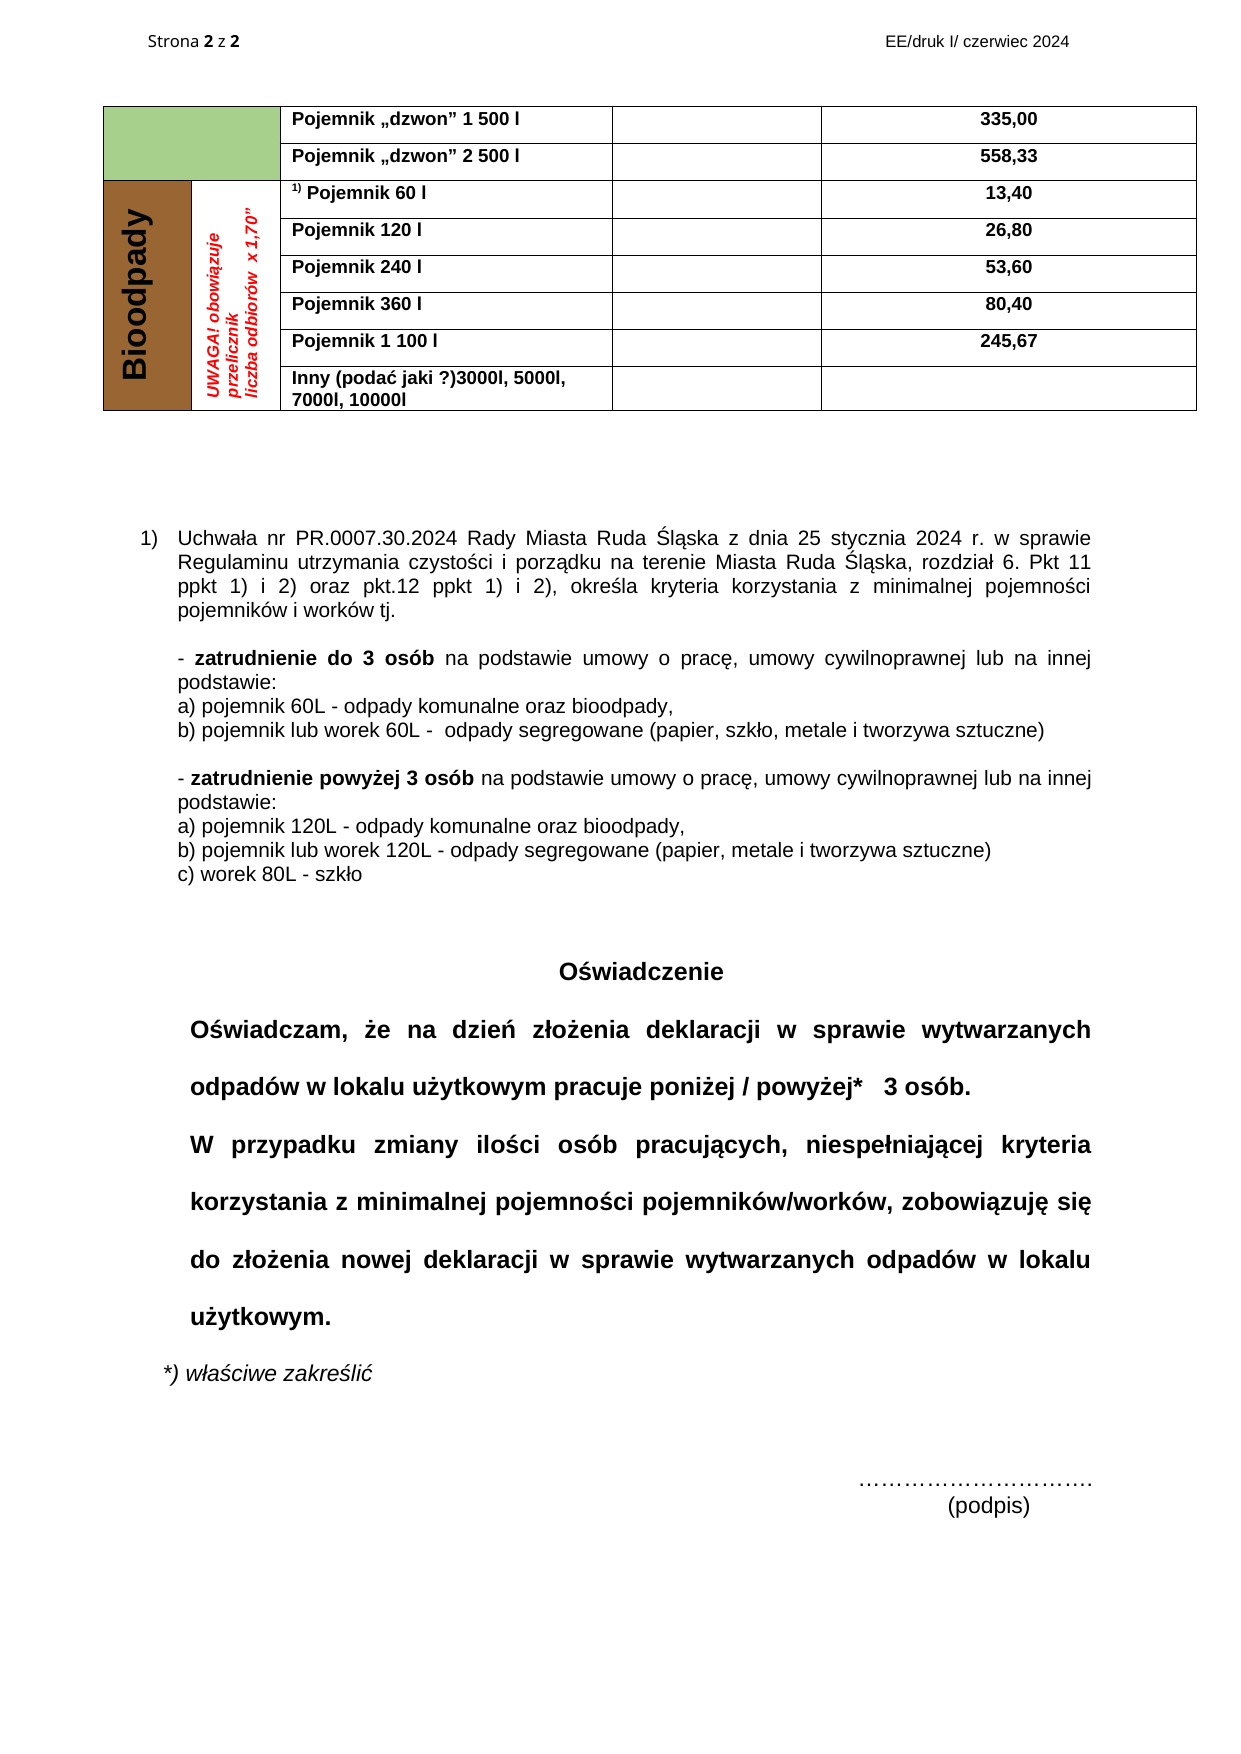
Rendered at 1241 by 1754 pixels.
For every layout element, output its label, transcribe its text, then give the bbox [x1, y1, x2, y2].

list b) pojemnik lub worek 120L - odpady segregowane (papier, metale i tworzywa sztuczne) [177, 837, 1093, 861]
table_cell [613, 256, 821, 292]
table_cell Pojemnik „dzwon” 2 500 l [281, 144, 612, 180]
table_cell [613, 367, 821, 410]
list *) właściwe zakreślić [162, 1360, 1093, 1386]
list - zatrudnienie do 3 osób na podstawie umowy o pracę, umowy cywilnoprawnej lub na innej podstawie: [177, 646, 1093, 694]
table_cell [613, 107, 821, 143]
list W przypadku zmiany ilości osób pracujących, niespełniającej kryteria korzystania z minimalnej pojemności pojemników/worków, zobowiązuję się do złożenia nowej deklaracji w sprawie wytwarzanych odpadów w lokalu użytkowym. [190, 1130, 1093, 1331]
table_cell Inny (podać jaki ?)3000l, 5000l, 7000l, 10000l [281, 367, 612, 410]
list a) pojemnik 60L - odpady komunalne oraz bioodpady, [177, 694, 1093, 718]
list (podpis) [826, 1492, 1093, 1518]
table_cell 245,67 [822, 330, 1196, 366]
table_cell 13,40 [822, 181, 1196, 217]
table_cell [613, 144, 821, 180]
table_cell 1) Pojemnik 60 l [281, 181, 612, 217]
table_cell Pojemnik 1 100 l [281, 330, 612, 366]
table_cell Pojemnik 240 l [281, 256, 612, 292]
list Oświadczenie [190, 957, 1093, 986]
table_cell 558,33 [822, 144, 1196, 180]
table_cell [613, 330, 821, 366]
table_cell 80,40 [822, 293, 1196, 329]
table_cell [613, 219, 821, 254]
table_cell 335,00 [822, 107, 1196, 143]
list - zatrudnienie powyżej 3 osób na podstawie umowy o pracę, umowy cywilnoprawnej lub na innej podstawie: [177, 766, 1093, 813]
list a) pojemnik 120L - odpady komunalne oraz bioodpady, [177, 813, 1093, 837]
table_cell 26,80 [822, 219, 1196, 254]
list b) pojemnik lub worek 60L - odpady segregowane (papier, szkło, metale i tworzywa sztuczne) [177, 718, 1093, 742]
table_cell UWAGA! obowiązuje przelicznik liczba odbiorów x 1,70” [192, 181, 280, 410]
list Uchwała nr PR.0007.30.2024 Rady Miasta Ruda Śląska z dnia 25 stycznia 2024 r. w sprawie Regulaminu utrzymania czystości i porządku na terenie Miasta Ruda Śląska, rozdział 6. Pkt 11 ppkt 1) i 2) oraz pkt.12 ppkt 1) i 2), określa kryteria korzystania z minimalnej pojemności pojemników i worków tj. [140, 526, 1093, 622]
table_cell Pojemnik „dzwon” 1 500 l [281, 107, 612, 143]
list Oświadczam, że na dzień złożenia deklaracji w sprawie wytwarzanych odpadów w lokalu użytkowym pracuje poniżej / powyżej* 3 osób. [190, 1015, 1093, 1101]
table_cell [613, 181, 821, 217]
table_cell [613, 293, 821, 329]
table_cell [822, 367, 1196, 410]
list …………………………. [162, 1465, 1093, 1492]
table_cell 53,60 [822, 256, 1196, 292]
table_cell Bioodpady [104, 181, 191, 410]
table_cell Pojemnik 120 l [281, 219, 612, 254]
list c) worek 80L - szkło [177, 861, 1093, 885]
table_cell Pojemnik 360 l [281, 293, 612, 329]
